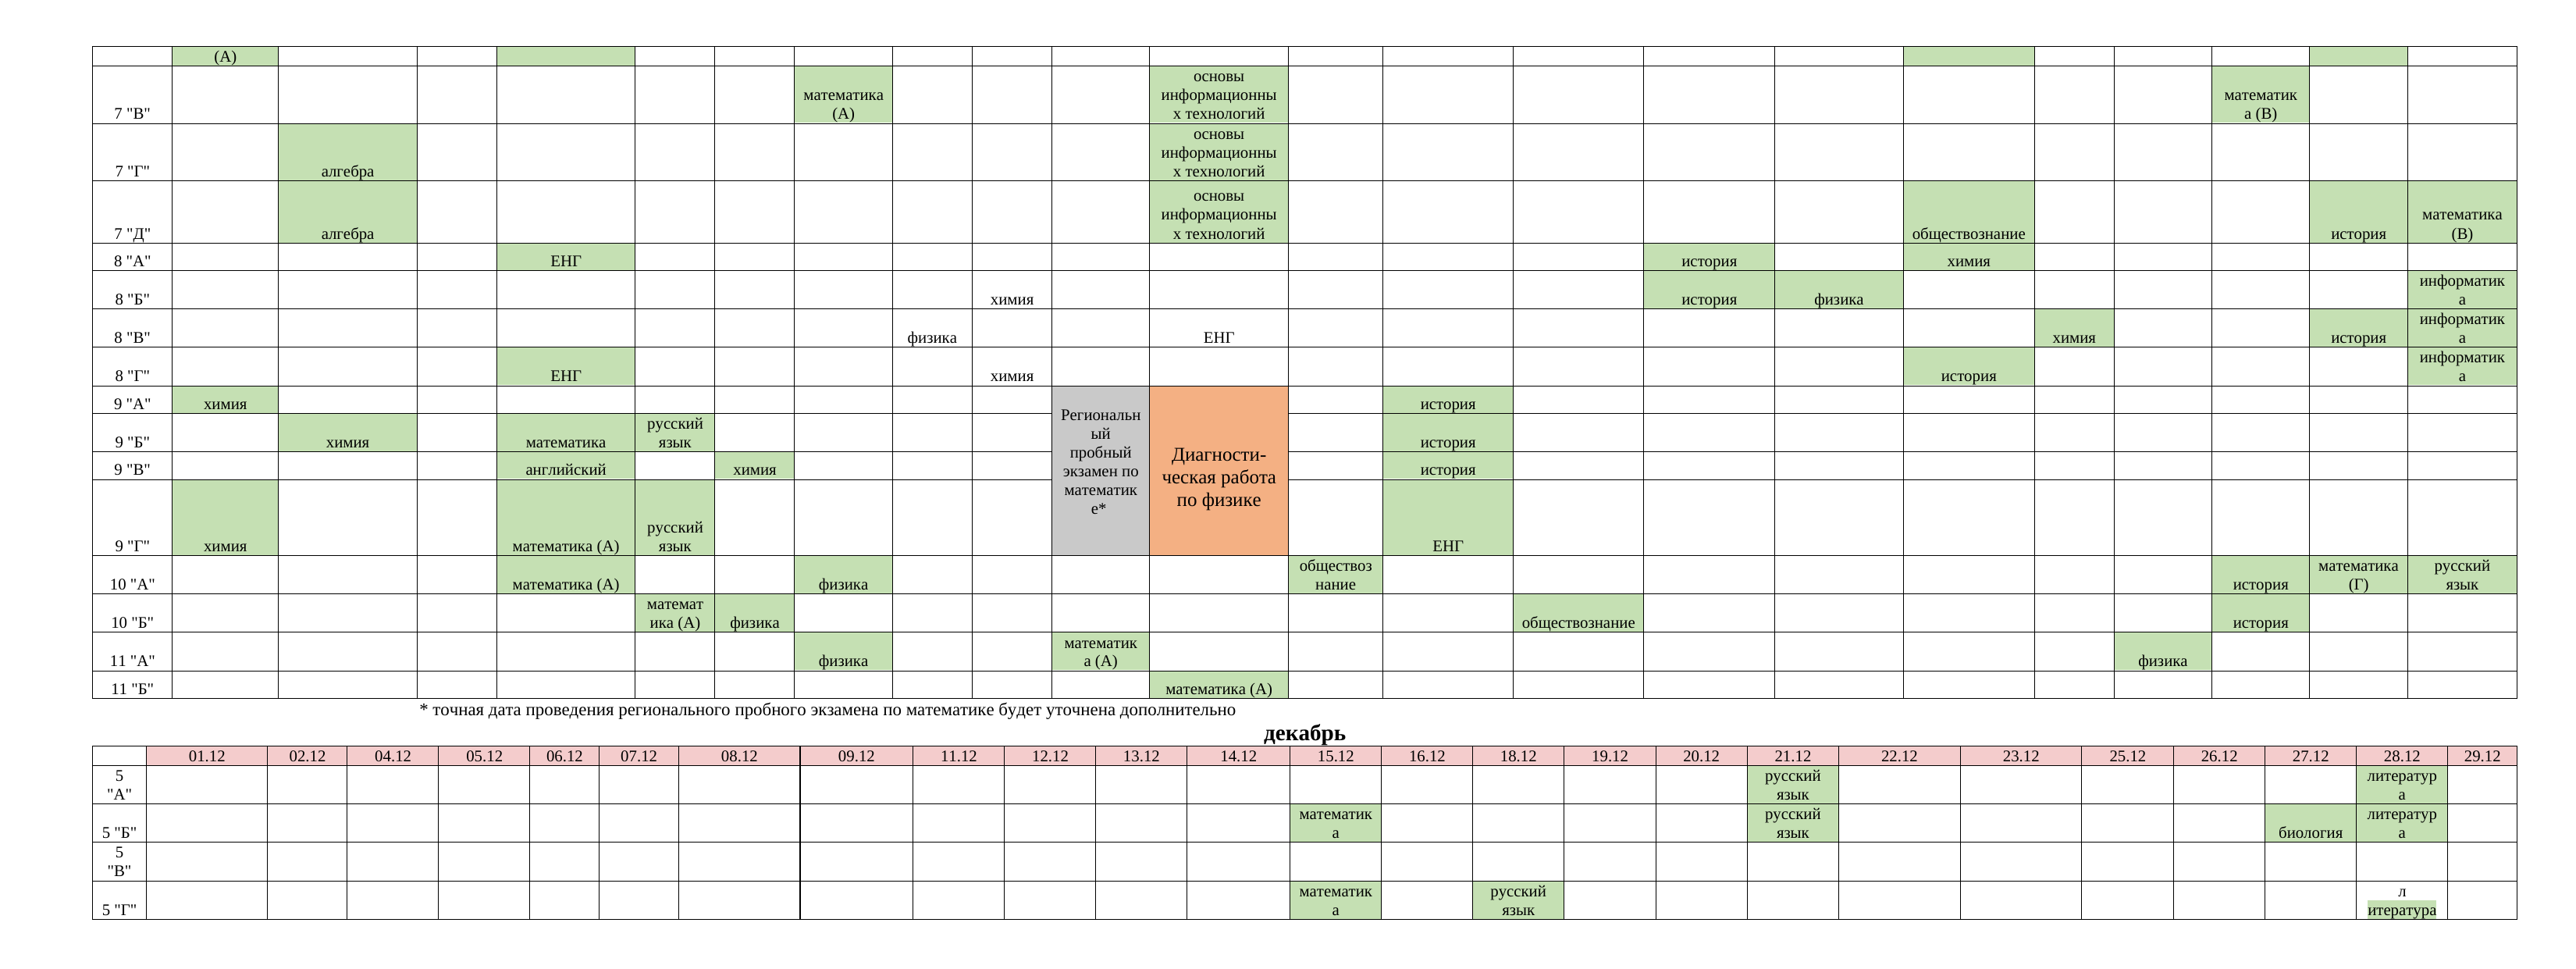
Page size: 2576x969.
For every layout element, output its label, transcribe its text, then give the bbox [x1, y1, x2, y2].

table_cell литература [2357, 766, 2447, 803]
table_cell [1289, 66, 1382, 123]
table_cell [600, 804, 678, 842]
table_cell [1187, 843, 1290, 880]
table_cell математика (А) [1052, 632, 1149, 670]
table_cell [497, 632, 635, 670]
table_cell русский язык [1748, 804, 1838, 842]
table_cell химия [1904, 244, 2034, 270]
table_cell [1961, 843, 2081, 880]
table_cell [1644, 47, 1774, 66]
table_cell [530, 843, 599, 880]
table_cell [2448, 804, 2517, 842]
table_cell 5 "Г" [93, 882, 146, 919]
table_cell [893, 271, 972, 308]
table_cell 7 "Г" [93, 124, 172, 180]
table_cell математика [497, 414, 635, 451]
table_cell [635, 387, 714, 413]
table_cell [893, 632, 972, 670]
table_cell [2035, 66, 2114, 123]
table_cell [2212, 632, 2309, 670]
table_cell [1644, 181, 1774, 243]
table_cell [913, 882, 1004, 919]
table_cell [893, 594, 972, 632]
table_cell [1904, 309, 2034, 347]
table_cell [801, 882, 913, 919]
table_cell [1289, 594, 1382, 632]
table_cell [1290, 843, 1381, 880]
table_cell [1514, 347, 1643, 385]
table_cell [418, 594, 496, 632]
table_cell [795, 124, 892, 180]
table_cell [1904, 452, 2034, 479]
table_cell [1904, 632, 2034, 670]
table_header 26.12 [2174, 746, 2265, 765]
table_cell [1289, 632, 1382, 670]
table_cell [1052, 347, 1149, 385]
table_cell [1150, 632, 1288, 670]
table_cell [1961, 766, 2081, 803]
table_cell [418, 480, 496, 555]
table_header 18.12 [1473, 746, 1564, 765]
table_cell [1005, 843, 1095, 880]
table_cell [1005, 766, 1095, 803]
table_cell [1644, 347, 1774, 385]
table_cell [1383, 244, 1513, 270]
table_cell [893, 181, 972, 243]
table_cell [1514, 480, 1643, 555]
table_cell [2212, 347, 2309, 385]
table_cell [2408, 414, 2517, 451]
table_cell [973, 632, 1051, 670]
table_cell [530, 766, 599, 803]
table_cell [715, 632, 794, 670]
table_cell 7 "В" [93, 66, 172, 123]
table_cell история [2310, 181, 2407, 243]
table_cell [418, 47, 496, 66]
table_cell [973, 452, 1051, 479]
table_cell история [2212, 594, 2309, 632]
table_cell [173, 414, 278, 451]
table_header 16.12 [1382, 746, 1472, 765]
table_cell 11 "Б" [93, 672, 172, 698]
table_cell [2035, 632, 2114, 670]
table_cell [418, 452, 496, 479]
table_cell информатика [2408, 271, 2517, 308]
table_cell [1187, 766, 1290, 803]
table_cell химия [279, 414, 417, 451]
table_cell [801, 766, 913, 803]
table_header 22.12 [1839, 746, 1960, 765]
table_cell история [1383, 452, 1513, 479]
table_cell [2310, 124, 2407, 180]
table_cell химия [173, 480, 278, 555]
table_cell [1775, 181, 1903, 243]
table_cell [1290, 766, 1381, 803]
table_cell ЕНГ [497, 244, 635, 270]
table_cell [973, 244, 1051, 270]
table_cell [893, 480, 972, 555]
table_cell 8 "В" [93, 309, 172, 347]
table_cell [1052, 124, 1149, 180]
table_cell [1289, 414, 1382, 451]
table_cell [600, 843, 678, 880]
table_cell [795, 47, 892, 66]
table_cell [530, 882, 599, 919]
table_cell [2212, 672, 2309, 698]
table_cell [1383, 181, 1513, 243]
table_cell [497, 387, 635, 413]
table_cell история [2310, 47, 2407, 66]
table_cell [1775, 452, 1903, 479]
table_cell [439, 882, 529, 919]
table_cell [715, 672, 794, 698]
table_header 05.12 [439, 746, 529, 765]
table_cell обществознание [1289, 556, 1382, 593]
table_cell [1052, 181, 1149, 243]
table_cell [279, 452, 417, 479]
table_cell информатика [2408, 347, 2517, 385]
table_cell 8 "Б" [93, 271, 172, 308]
table_cell 10 "Б" [93, 594, 172, 632]
text * точная дата проведения регионального пробного экзамена по математике будет уточнена дополнительно [92, 699, 2517, 719]
table_cell [279, 480, 417, 555]
table_cell [795, 452, 892, 479]
table_cell физика [2115, 632, 2211, 670]
table_cell [1514, 47, 1643, 66]
table_header 27.12 [2265, 746, 2356, 765]
table_cell [1514, 556, 1643, 593]
table_cell [1150, 244, 1288, 270]
table_cell [1775, 632, 1903, 670]
table_cell 7 "Д" [93, 181, 172, 243]
table_cell [1775, 480, 1903, 555]
table_cell [2408, 480, 2517, 555]
table_cell [2115, 414, 2211, 451]
table_cell [2115, 47, 2211, 66]
table_cell биология [2265, 804, 2356, 842]
table_cell [973, 480, 1051, 555]
table_cell 5 "Б" [93, 804, 146, 842]
table_cell математика (В) [2408, 181, 2517, 243]
table_cell [268, 766, 347, 803]
table_cell [173, 271, 278, 308]
table_cell [2082, 766, 2173, 803]
table_cell русский язык [2408, 556, 2517, 593]
table_cell [2174, 843, 2265, 880]
table_cell [2115, 347, 2211, 385]
table_cell [1514, 309, 1643, 347]
table_cell химия [2035, 309, 2114, 347]
table_cell [973, 309, 1051, 347]
table_cell [497, 66, 635, 123]
table_cell русский язык [635, 480, 714, 555]
table_cell [2448, 766, 2517, 803]
table_cell [2408, 672, 2517, 698]
table_cell [2035, 452, 2114, 479]
table_cell [1052, 47, 1149, 66]
table_cell [795, 244, 892, 270]
table_cell математика (А) [635, 594, 714, 632]
table_cell 10 "А" [93, 556, 172, 593]
table_cell [2082, 882, 2173, 919]
table_cell [1775, 556, 1903, 593]
table_cell [2115, 309, 2211, 347]
table_cell [635, 244, 714, 270]
table_cell [1904, 556, 2034, 593]
table_cell Диагности-ческая работа по физике [1150, 387, 1288, 555]
table_cell [2408, 594, 2517, 632]
table_cell [1289, 672, 1382, 698]
table_cell [1005, 804, 1095, 842]
table_cell [279, 244, 417, 270]
table_cell [1775, 309, 1903, 347]
table_cell [1052, 309, 1149, 347]
table_cell английский [497, 452, 635, 479]
table_cell [2115, 244, 2211, 270]
table_cell [715, 47, 794, 66]
table_cell [913, 804, 1004, 842]
table_header 19.12 [1564, 746, 1656, 765]
table_cell [2408, 387, 2517, 413]
table_cell [715, 480, 794, 555]
table_cell [279, 347, 417, 385]
table_cell [1096, 766, 1187, 803]
table_cell [347, 804, 438, 842]
table_cell [1564, 843, 1656, 880]
table_cell [893, 672, 972, 698]
table_cell [2035, 47, 2114, 66]
table_cell [635, 452, 714, 479]
table_cell [1383, 309, 1513, 347]
table_cell [715, 66, 794, 123]
table_header 25.12 [2082, 746, 2173, 765]
table_cell математика (А) [497, 556, 635, 593]
table_cell математика (В) [2212, 66, 2309, 123]
table_cell [1473, 804, 1564, 842]
table_cell [973, 387, 1051, 413]
table_header 02.12 [268, 746, 347, 765]
table_cell [679, 843, 799, 880]
table_cell [1052, 66, 1149, 123]
table_cell [2310, 594, 2407, 632]
table_cell [2448, 882, 2517, 919]
table_cell [2357, 843, 2447, 880]
table_cell [1961, 804, 2081, 842]
table_cell [2310, 387, 2407, 413]
table_cell [1383, 66, 1513, 123]
table_cell [1775, 244, 1903, 270]
table_cell [439, 843, 529, 880]
table_cell [2310, 672, 2407, 698]
table_cell [418, 66, 496, 123]
table_cell [973, 672, 1051, 698]
table_cell [973, 66, 1051, 123]
table_cell [2310, 244, 2407, 270]
table_cell [893, 47, 972, 66]
table_cell [1904, 672, 2034, 698]
table_cell [635, 556, 714, 593]
table_cell история [1644, 271, 1774, 308]
table_cell [715, 309, 794, 347]
table_cell физика [1775, 271, 1903, 308]
table_cell [1289, 181, 1382, 243]
table_cell математика [1290, 804, 1381, 842]
table_cell [1656, 766, 1747, 803]
table_cell [1289, 347, 1382, 385]
table_cell [418, 347, 496, 385]
table_cell [2035, 124, 2114, 180]
table_cell [279, 309, 417, 347]
table_cell [715, 271, 794, 308]
table_cell [2115, 556, 2211, 593]
table_cell [2174, 804, 2265, 842]
table_cell [1289, 271, 1382, 308]
table_cell 11 "А" [93, 632, 172, 670]
table_cell [795, 181, 892, 243]
table_cell [2115, 387, 2211, 413]
table_cell [2408, 452, 2517, 479]
table_cell [418, 672, 496, 698]
table_cell [1052, 672, 1149, 698]
table_cell история [1644, 244, 1774, 270]
table_cell [635, 47, 714, 66]
table_cell [1052, 244, 1149, 270]
table_cell [1150, 594, 1288, 632]
table_cell [2212, 480, 2309, 555]
table_cell [173, 594, 278, 632]
table_cell химия [973, 347, 1051, 385]
table_cell [1383, 47, 1513, 66]
table_cell [1289, 47, 1382, 66]
table_cell ЕНГ [1383, 480, 1513, 555]
table_cell [1775, 347, 1903, 385]
table_cell [1775, 414, 1903, 451]
table_cell [795, 594, 892, 632]
table_header 28.12 [2357, 746, 2447, 765]
table_cell история [1904, 347, 2034, 385]
table_cell [1904, 414, 2034, 451]
table_cell [2310, 452, 2407, 479]
table_cell [1052, 594, 1149, 632]
table_cell химия [973, 271, 1051, 308]
table_cell 5 "В" [93, 843, 146, 880]
table_cell [795, 309, 892, 347]
table_cell [893, 124, 972, 180]
table_cell [2115, 480, 2211, 555]
table_cell [893, 452, 972, 479]
table_cell [635, 124, 714, 180]
table_cell [1514, 414, 1643, 451]
table_cell [1644, 66, 1774, 123]
table_cell математика (А) [1150, 672, 1288, 698]
table_cell [279, 47, 417, 66]
table_cell Региональный пробный экзамен по математике* [1052, 387, 1149, 555]
table_cell [1904, 66, 2034, 123]
table_cell [2408, 632, 2517, 670]
table_cell [279, 632, 417, 670]
table_cell [2310, 414, 2407, 451]
table_cell [279, 672, 417, 698]
table_cell [418, 271, 496, 308]
table_cell [795, 271, 892, 308]
table_cell [2212, 309, 2309, 347]
table_cell 9 "Г" [93, 480, 172, 555]
table_cell [2408, 47, 2517, 66]
table_cell [147, 804, 267, 842]
table_cell [2310, 271, 2407, 308]
table_header 06.12 [530, 746, 599, 765]
table_header 15.12 [1290, 746, 1381, 765]
table_cell [715, 556, 794, 593]
table_cell [795, 387, 892, 413]
table_cell [635, 309, 714, 347]
table_cell [1839, 766, 1960, 803]
table_header 11.12 [913, 746, 1004, 765]
table_cell [439, 804, 529, 842]
table_cell основы информационных технологий [1150, 181, 1288, 243]
table_cell [2082, 804, 2173, 842]
table_cell [173, 556, 278, 593]
table_cell [715, 244, 794, 270]
table_cell [147, 766, 267, 803]
table_cell [635, 181, 714, 243]
table_cell [1382, 843, 1472, 880]
table_cell [2265, 766, 2356, 803]
table_cell [1775, 124, 1903, 180]
table_cell [418, 124, 496, 180]
table_cell [715, 387, 794, 413]
table_header 29.12 [2448, 746, 2517, 765]
table_cell химия [173, 387, 278, 413]
table_header [93, 746, 146, 765]
table_cell [497, 181, 635, 243]
table_cell [795, 672, 892, 698]
table_cell русский язык [1748, 766, 1838, 803]
table_cell [1383, 347, 1513, 385]
table_cell [913, 843, 1004, 880]
table_cell [173, 452, 278, 479]
table_cell [1096, 882, 1187, 919]
table_cell [2408, 244, 2517, 270]
table_cell [2035, 347, 2114, 385]
table_cell [268, 843, 347, 880]
table_cell математика (А) [173, 47, 278, 66]
table_cell [1473, 843, 1564, 880]
table_cell [2212, 47, 2309, 66]
table_cell [795, 480, 892, 555]
table_cell [893, 347, 972, 385]
table_cell [173, 181, 278, 243]
table_header 21.12 [1748, 746, 1838, 765]
table_cell [1514, 452, 1643, 479]
table_cell [893, 414, 972, 451]
table_cell 7 "Б" [93, 47, 172, 66]
table_cell [1775, 47, 1903, 66]
table_cell обществознание [1904, 181, 2034, 243]
table_cell [1839, 843, 1960, 880]
table_cell физика [715, 594, 794, 632]
table_cell 9 "А" [93, 387, 172, 413]
table_cell основы информационных технологий [1150, 124, 1288, 180]
table_cell [1383, 556, 1513, 593]
table_cell математика (А) [497, 480, 635, 555]
table_cell [1564, 804, 1656, 842]
table_cell [173, 632, 278, 670]
table_header 23.12 [1961, 746, 2081, 765]
table_cell [2310, 480, 2407, 555]
table_cell [715, 347, 794, 385]
table_cell 9 "Б" [93, 414, 172, 451]
table_cell [173, 124, 278, 180]
table_cell [2035, 480, 2114, 555]
table_cell [1839, 882, 1960, 919]
table_cell [279, 594, 417, 632]
table_cell [1904, 387, 2034, 413]
table_cell математика (А) [795, 66, 892, 123]
table_cell [715, 414, 794, 451]
table_cell [1904, 594, 2034, 632]
table_cell [2310, 66, 2407, 123]
table_cell [1656, 843, 1747, 880]
table_cell русский язык [635, 414, 714, 451]
table_cell [1904, 124, 2034, 180]
table_cell [973, 181, 1051, 243]
table_cell литература [2357, 882, 2447, 919]
table_header 08.12 [679, 746, 799, 765]
table_cell [1383, 124, 1513, 180]
table_cell [635, 347, 714, 385]
table_cell [1150, 556, 1288, 593]
table_cell [679, 804, 799, 842]
table_cell [1514, 632, 1643, 670]
table_cell [279, 387, 417, 413]
table_cell [801, 804, 913, 842]
table_cell [1644, 594, 1774, 632]
table_header 01.12 [147, 746, 267, 765]
table_cell [1775, 66, 1903, 123]
table_cell [635, 672, 714, 698]
table_cell [1289, 244, 1382, 270]
table_cell [795, 347, 892, 385]
table_cell [1748, 882, 1838, 919]
table_cell [1289, 387, 1382, 413]
table_cell математика (Г) [2310, 556, 2407, 593]
table_cell [418, 181, 496, 243]
table_cell [147, 882, 267, 919]
table_cell [2115, 66, 2211, 123]
table_cell [1150, 271, 1288, 308]
table_cell [1644, 124, 1774, 180]
table_cell [1382, 804, 1472, 842]
table_cell [1187, 882, 1290, 919]
table_cell [1187, 804, 1290, 842]
table_cell [2174, 882, 2265, 919]
table_cell [1644, 309, 1774, 347]
table_cell [173, 244, 278, 270]
table_cell [2035, 556, 2114, 593]
table_cell [1096, 804, 1187, 842]
table_cell [1514, 271, 1643, 308]
table_cell [973, 414, 1051, 451]
table_cell [1383, 672, 1513, 698]
table_cell [635, 632, 714, 670]
table_cell [2115, 452, 2211, 479]
table_cell [1748, 843, 1838, 880]
text декабрь [92, 719, 2517, 746]
table_cell [1644, 672, 1774, 698]
table_cell 9 "В" [93, 452, 172, 479]
table_cell [173, 66, 278, 123]
table_cell 8 "А" [93, 244, 172, 270]
table_header 09.12 [801, 746, 913, 765]
table_cell химия [715, 452, 794, 479]
table_cell [1644, 452, 1774, 479]
table_cell 8 "Г" [93, 347, 172, 385]
table_cell [1775, 672, 1903, 698]
table_cell [679, 766, 799, 803]
table_cell русский язык [1473, 882, 1564, 919]
table_cell [973, 556, 1051, 593]
table_cell [418, 632, 496, 670]
table_cell [1473, 766, 1564, 803]
table_cell [635, 66, 714, 123]
table_cell [1289, 480, 1382, 555]
table_cell [600, 766, 678, 803]
table_cell [715, 124, 794, 180]
table_cell [1775, 387, 1903, 413]
table_cell [1656, 804, 1747, 842]
table_cell физика [795, 556, 892, 593]
table_cell [2408, 66, 2517, 123]
table_cell [795, 414, 892, 451]
table_cell [530, 804, 599, 842]
table_cell [1005, 882, 1095, 919]
table_cell алгебра [279, 124, 417, 180]
table_cell [1644, 387, 1774, 413]
table_cell [2174, 766, 2265, 803]
table_cell [635, 271, 714, 308]
table_cell [1904, 271, 2034, 308]
table_cell [1383, 271, 1513, 308]
table_cell [2212, 271, 2309, 308]
table_cell [418, 414, 496, 451]
table_cell [497, 309, 635, 347]
table_cell [279, 66, 417, 123]
table_cell [2035, 181, 2114, 243]
table_cell основы информационных технологий [1150, 66, 1288, 123]
table_header 20.12 [1656, 746, 1747, 765]
table_cell [1514, 66, 1643, 123]
table_cell [1656, 882, 1747, 919]
table_cell [715, 181, 794, 243]
table_cell [2035, 271, 2114, 308]
table_cell [1150, 347, 1288, 385]
table_header 14.12 [1187, 746, 1290, 765]
table_cell [497, 124, 635, 180]
table_cell алгебра [279, 181, 417, 243]
table_cell [1904, 480, 2034, 555]
table_cell [679, 882, 799, 919]
table_cell [418, 556, 496, 593]
table_cell математика [1290, 882, 1381, 919]
table_cell [1150, 47, 1288, 66]
table_cell русский язык [1904, 47, 2034, 66]
table_cell [1514, 672, 1643, 698]
table_cell [893, 556, 972, 593]
table_cell обществознание [1514, 594, 1643, 632]
table_cell [973, 594, 1051, 632]
table_cell [173, 347, 278, 385]
table_cell [973, 124, 1051, 180]
table_cell [418, 244, 496, 270]
table_cell история [2212, 556, 2309, 593]
table_cell [2115, 181, 2211, 243]
table_cell [1961, 882, 2081, 919]
table_cell [1052, 556, 1149, 593]
table_cell [893, 66, 972, 123]
table_cell физика [893, 309, 972, 347]
table_cell [2265, 843, 2356, 880]
table_header 07.12 [600, 746, 678, 765]
table_cell [913, 766, 1004, 803]
table_cell [2310, 632, 2407, 670]
table_cell [2212, 414, 2309, 451]
table_cell [497, 594, 635, 632]
table_cell [279, 556, 417, 593]
table_cell [2212, 452, 2309, 479]
table_cell [1096, 843, 1187, 880]
table_cell ЕНГ [497, 47, 635, 66]
table_cell [1644, 480, 1774, 555]
table_cell [973, 47, 1051, 66]
table_cell [2035, 672, 2114, 698]
table_cell [173, 672, 278, 698]
table_header 13.12 [1096, 746, 1187, 765]
table_cell [1289, 309, 1382, 347]
table_cell [147, 843, 267, 880]
table_cell [1644, 414, 1774, 451]
table_cell [268, 804, 347, 842]
table_cell [497, 672, 635, 698]
table_cell [1564, 882, 1656, 919]
table_cell [1514, 244, 1643, 270]
table_cell 5 "А" [93, 766, 146, 803]
table_cell [1052, 271, 1149, 308]
table_cell [893, 387, 972, 413]
table_cell [347, 882, 438, 919]
table_cell [2035, 244, 2114, 270]
table_cell [1289, 124, 1382, 180]
table_cell история [2310, 309, 2407, 347]
table_cell [2408, 124, 2517, 180]
table_header 04.12 [347, 746, 438, 765]
table_cell [2448, 843, 2517, 880]
table_cell [2082, 843, 2173, 880]
table_cell [2115, 271, 2211, 308]
table_cell [1775, 594, 1903, 632]
table_cell [439, 766, 529, 803]
table_cell [418, 387, 496, 413]
table_cell [268, 882, 347, 919]
table_cell [1839, 804, 1960, 842]
table_cell [1383, 594, 1513, 632]
table_cell [1383, 632, 1513, 670]
table_cell информатика [2408, 309, 2517, 347]
table_cell литература [2357, 804, 2447, 842]
table_cell [497, 271, 635, 308]
table_cell [1382, 882, 1472, 919]
table_cell [2265, 882, 2356, 919]
table_cell [2115, 124, 2211, 180]
table_cell [1514, 387, 1643, 413]
table_cell [279, 271, 417, 308]
table_cell [2212, 181, 2309, 243]
table_cell [347, 766, 438, 803]
table_cell [1644, 632, 1774, 670]
table_cell [1644, 556, 1774, 593]
table_cell [1514, 124, 1643, 180]
table_cell [418, 309, 496, 347]
table_cell [2035, 414, 2114, 451]
table_cell ЕНГ [497, 347, 635, 385]
table_cell [2115, 594, 2211, 632]
table_cell [1564, 766, 1656, 803]
table_cell физика [795, 632, 892, 670]
table_cell история [1383, 414, 1513, 451]
table_cell история [1383, 387, 1513, 413]
table_cell [173, 309, 278, 347]
table_cell [2115, 672, 2211, 698]
table_cell [801, 843, 913, 880]
table_cell ЕНГ [1150, 309, 1288, 347]
table_cell [2310, 347, 2407, 385]
table_cell [347, 843, 438, 880]
table_cell [2035, 387, 2114, 413]
table_cell [2212, 124, 2309, 180]
table_cell [600, 882, 678, 919]
table_cell [893, 244, 972, 270]
table_cell [2035, 594, 2114, 632]
table_cell [1514, 181, 1643, 243]
table_cell [2212, 244, 2309, 270]
table_cell [1289, 452, 1382, 479]
table_cell [2212, 387, 2309, 413]
table_cell [1382, 766, 1472, 803]
table_header 12.12 [1005, 746, 1095, 765]
